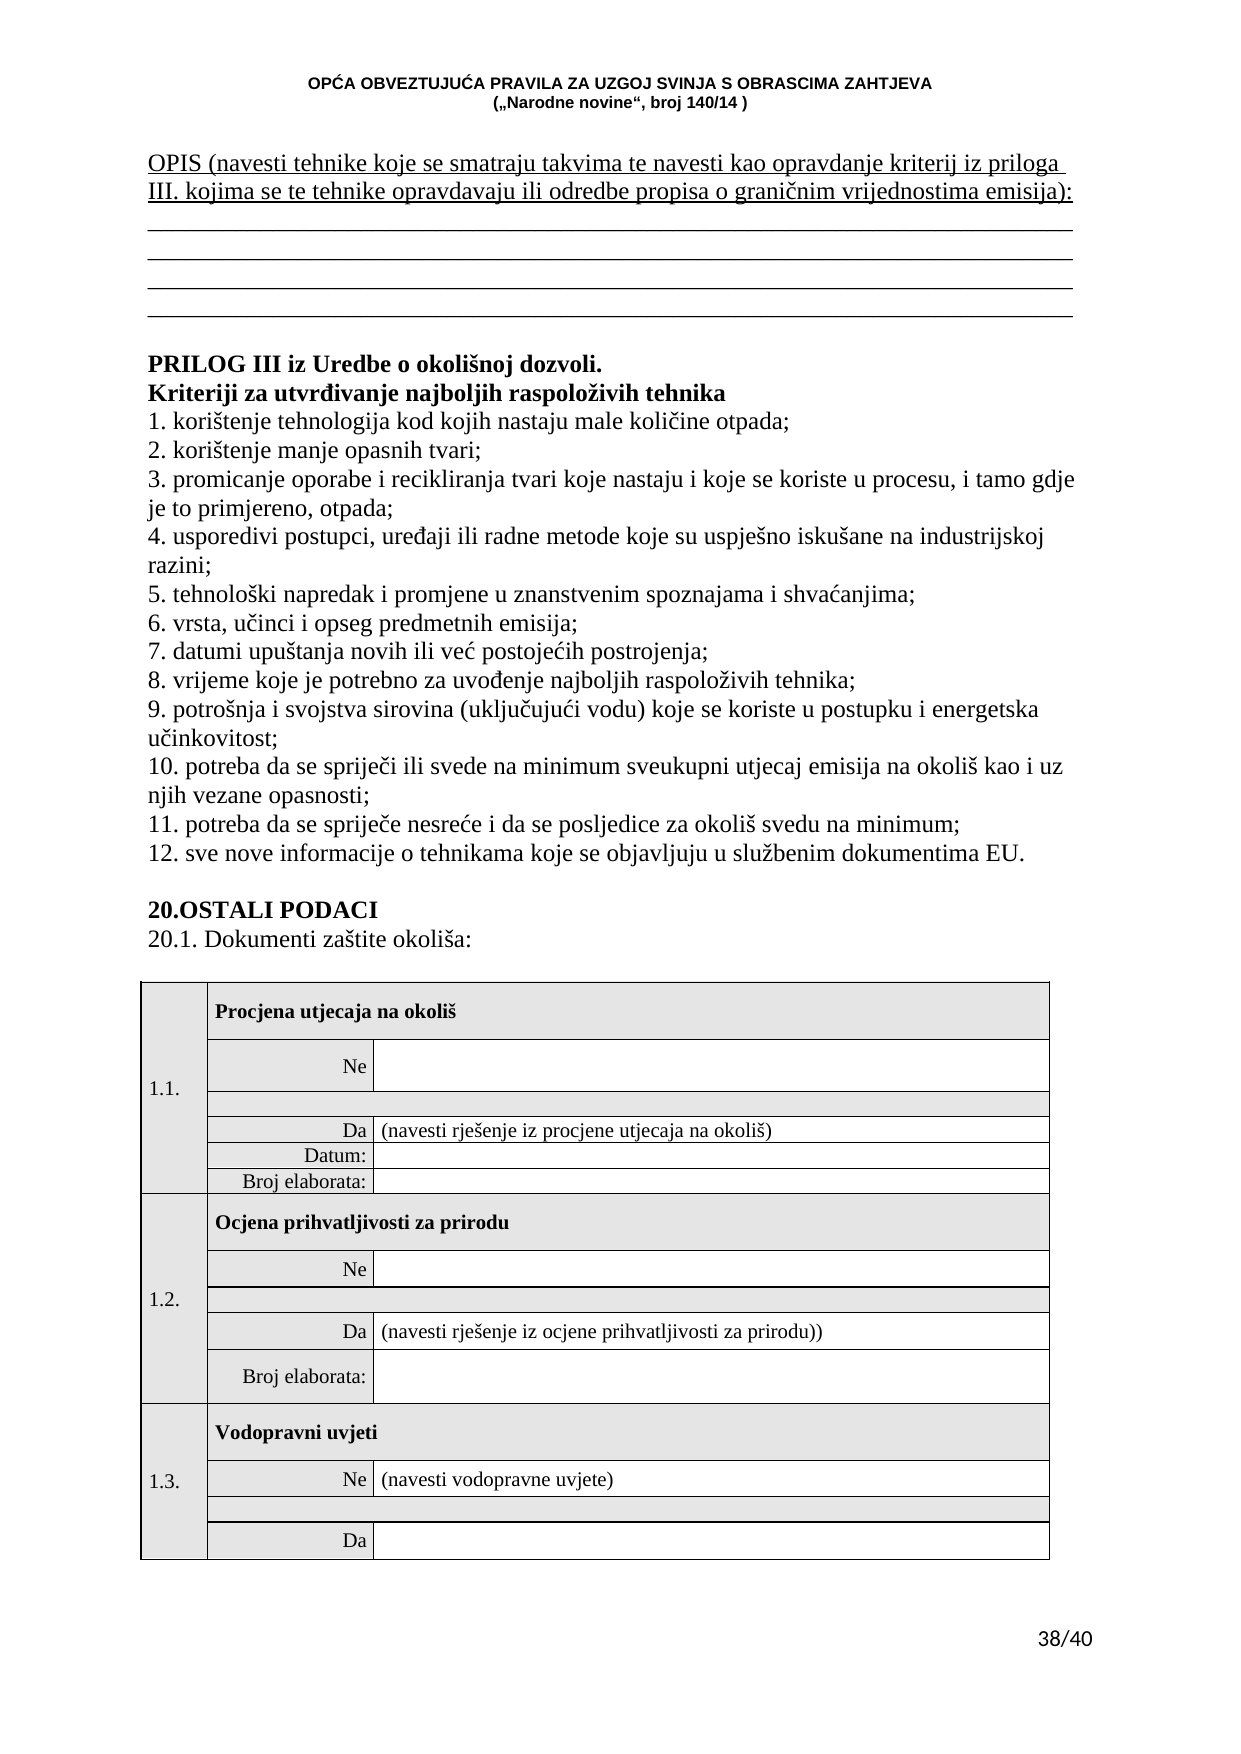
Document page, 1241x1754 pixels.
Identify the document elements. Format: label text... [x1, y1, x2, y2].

table_cell 1.3. [142, 1404, 207, 1558]
text Kriteriji za utvrđivanje najboljih raspoloživih tehnika [148, 378, 1093, 406]
table_cell 1.2. [142, 1194, 207, 1403]
table_cell [374, 1350, 1049, 1403]
table_cell Da [208, 1117, 373, 1142]
table_cell Da [208, 1523, 373, 1558]
table_cell Ne [208, 1461, 373, 1496]
text 20.1. Dokumenti zaštite okoliša: [148, 924, 1093, 953]
table_cell Broj elaborata: [208, 1169, 373, 1193]
table_cell [374, 1143, 1049, 1167]
table_cell Broj elaborata: [208, 1350, 373, 1403]
table_cell [374, 1040, 1049, 1091]
table_header 1.1. [142, 983, 207, 1193]
table_cell (navesti rješenje iz procjene utjecaja na okoliš) [374, 1117, 1049, 1142]
table_cell [374, 1523, 1049, 1558]
text 20.OSTALI PODACI [148, 895, 1093, 924]
table_cell [374, 1169, 1049, 1193]
text PRILOG III iz Uredbe o okolišnoj dozvoli. [148, 349, 1093, 378]
text __________________________________________________________________________ [148, 234, 1093, 263]
text __________________________________________________________________________ [148, 205, 1093, 234]
table_cell Ne [208, 1040, 373, 1091]
table_cell (navesti vodopravne uvjete) [374, 1461, 1049, 1496]
table_cell Vodopravni uvjeti [208, 1404, 1049, 1460]
table_cell [208, 1497, 1049, 1521]
table_cell [374, 1251, 1049, 1286]
table_cell Ne [208, 1251, 373, 1286]
table_cell (navesti rješenje iz ocjene prihvatljivosti za prirodu)) [374, 1313, 1049, 1349]
table_cell Ocjena prihvatljivosti za prirodu [208, 1194, 1049, 1250]
text 1. korištenje tehnologija kod kojih nastaju male količine otpada; 2. korištenje manje opasnih tvari; 3. promicanje oporabe i recikliranja tvari koje nastaju i koje se koriste u procesu, i tamo gdje je to primjereno, otpada; 4. usporedivi postupci, uređaji ili radne metode koje su uspješno iskušane na industrijskoj razini; 5. tehnološki napredak i promjene u znanstvenim spoznajama i shvaćanjima; 6. vrsta, učinci i opseg predmetnih emisija; 7. datumi upuštanja novih ili već postojećih postrojenja; 8. vrijeme koje je potrebno za uvođenje najboljih raspoloživih tehnika; 9. potrošnja i svojstva sirovina (uključujući vodu) koje se koriste u postupku i energetska učinkovitost; 10. potreba da se spriječi ili svede na minimum sveukupni utjecaj emisija na okoliš kao i uz njih vezane opasnosti; 11. potreba da se spriječe nesreće i da se posljedice za okoliš svedu na minimum; 12. sve nove informacije o tehnikama koje se objavljuju u službenim dokumentima EU. [148, 406, 1093, 866]
table_cell [208, 1092, 1049, 1116]
table_cell Da [208, 1313, 373, 1349]
text __________________________________________________________________________ [148, 263, 1093, 291]
table_cell [208, 1288, 1049, 1312]
text __________________________________________________________________________ [148, 291, 1093, 320]
table_cell Datum: [208, 1143, 373, 1167]
text OPIS (navesti tehnike koje se smatraju takvima te navesti kao opravdanje kriterij iz priloga III. kojima se te tehnike opravdavaju ili odredbe propisa o graničnim vrijednostima emisija): [148, 148, 1093, 205]
table_header Procjena utjecaja na okoliš [208, 983, 1049, 1039]
